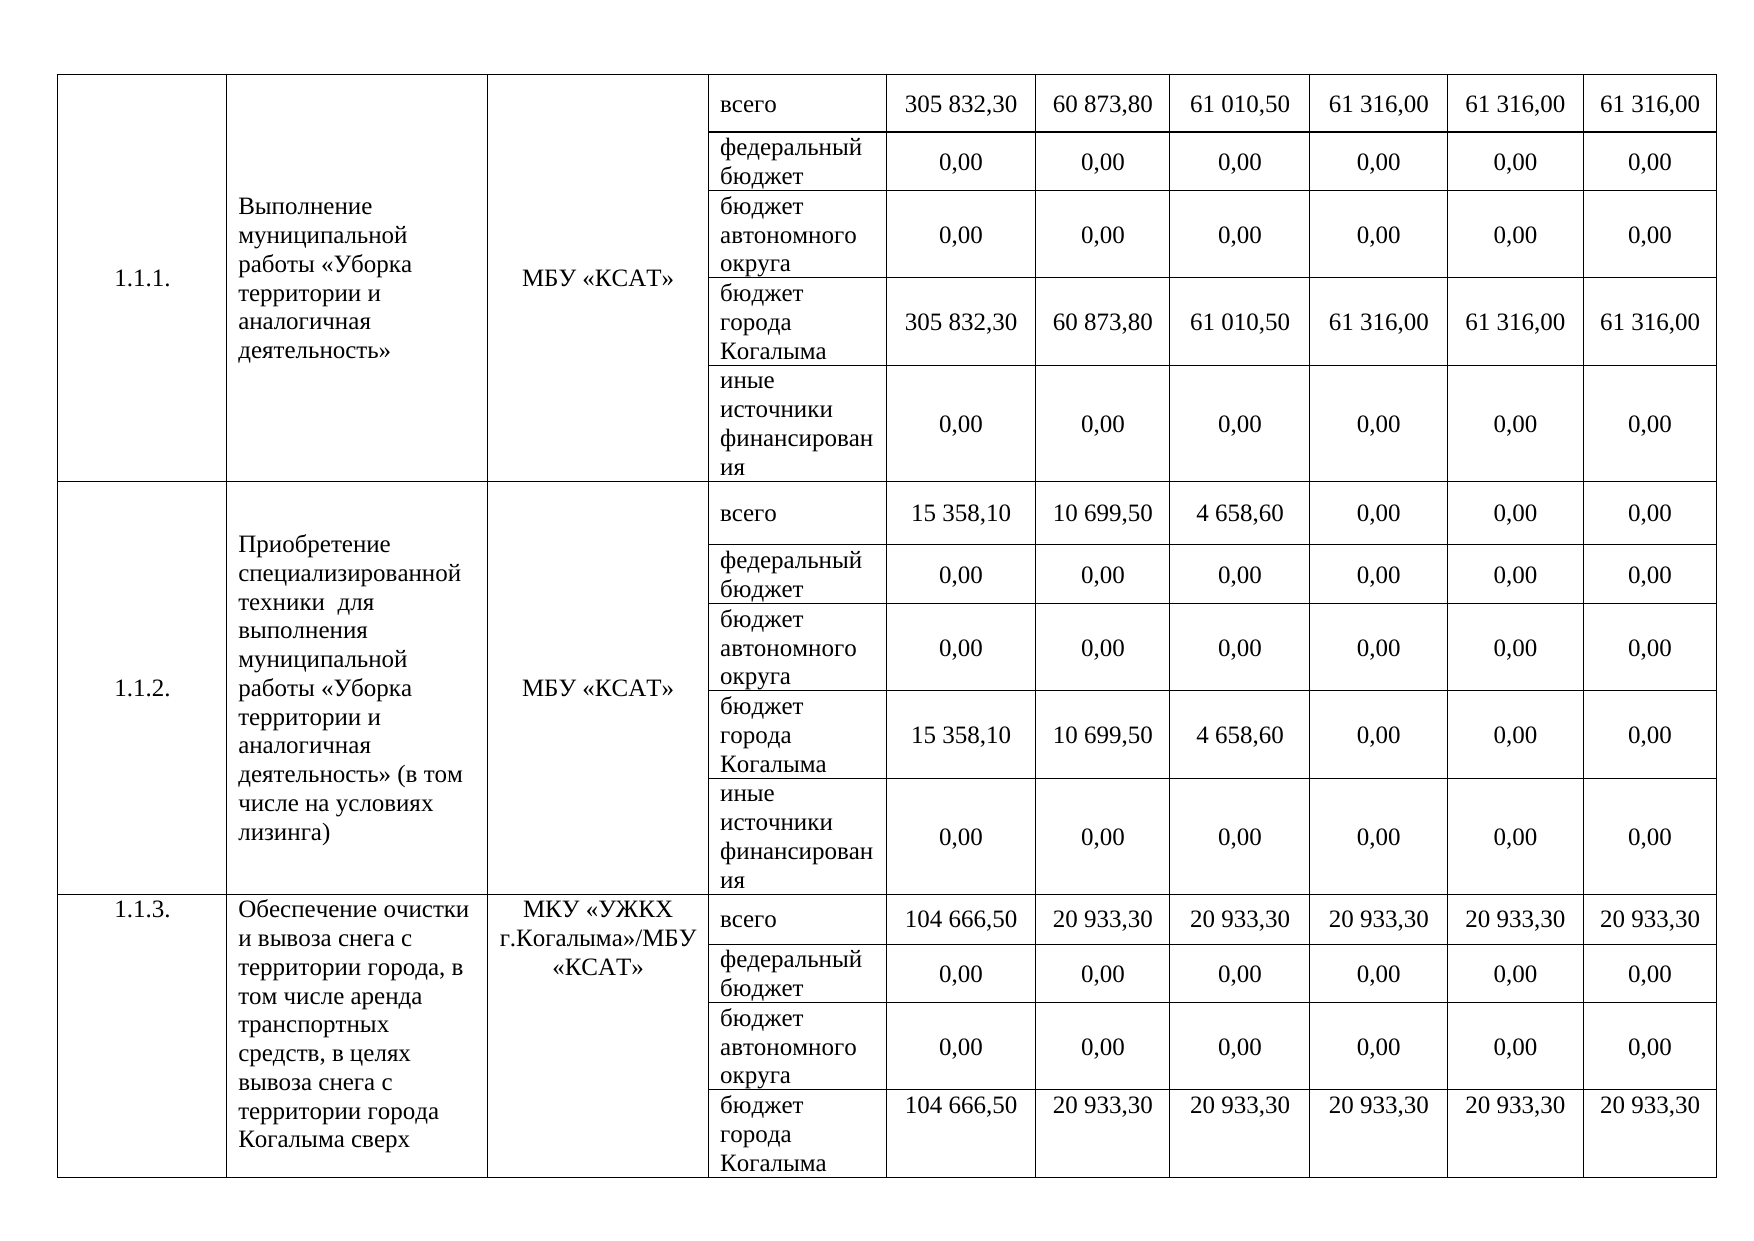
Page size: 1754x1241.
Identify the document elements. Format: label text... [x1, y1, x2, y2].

table_cell 20 933,30 [1448, 1090, 1583, 1177]
table_cell 61 316,00 [1584, 75, 1716, 131]
table_cell 0,00 [1584, 779, 1716, 893]
table_cell 0,00 [1036, 191, 1169, 277]
table_cell 0,00 [1448, 691, 1583, 777]
table_cell 20 933,30 [1170, 895, 1309, 943]
table_cell 0,00 [1170, 133, 1309, 190]
table_cell бюджет автономного округа [709, 604, 886, 690]
table_cell 0,00 [1584, 545, 1716, 603]
table_cell 20 933,30 [1448, 895, 1583, 943]
table_cell всего [709, 482, 886, 544]
table_cell 0,00 [1170, 1003, 1309, 1089]
table_cell 0,00 [1036, 1003, 1169, 1089]
table_cell 61 010,50 [1170, 75, 1309, 131]
table_cell 15 358,10 [887, 691, 1035, 777]
table_cell 60 873,80 [1036, 278, 1169, 364]
table_cell 1.1.3. [58, 895, 226, 1177]
table_cell 0,00 [1584, 482, 1716, 544]
table_cell 0,00 [1310, 545, 1447, 603]
table_cell бюджет города Когалыма [709, 691, 886, 777]
table_cell 104 666,50 [887, 895, 1035, 943]
table_cell 0,00 [1584, 691, 1716, 777]
table_cell 0,00 [1584, 1003, 1716, 1089]
table_cell 61 316,00 [1448, 75, 1583, 131]
table_cell 0,00 [1170, 779, 1309, 893]
table_cell федеральный бюджет [709, 945, 886, 1002]
table_cell иные источники финансирования [709, 366, 886, 481]
table_cell 0,00 [1036, 779, 1169, 893]
table_cell 1.1.1. [58, 75, 226, 481]
table_cell 0,00 [1584, 191, 1716, 277]
table_cell Выполнение муниципальной работы «Уборка территории и аналогичная деятельность» [227, 75, 487, 481]
table_cell 305 832,30 [887, 75, 1035, 131]
table_cell 0,00 [887, 191, 1035, 277]
table_cell бюджет города Когалыма [709, 1090, 886, 1177]
table_cell 104 666,50 [887, 1090, 1035, 1177]
table_cell 0,00 [1310, 191, 1447, 277]
table_cell 1.1.2. [58, 482, 226, 893]
table_cell 0,00 [1448, 366, 1583, 481]
table_cell федеральный бюджет [709, 545, 886, 603]
table_cell 60 873,80 [1036, 75, 1169, 131]
table_cell 0,00 [1310, 366, 1447, 481]
table_cell 20 933,30 [1584, 895, 1716, 943]
table_cell 0,00 [1448, 604, 1583, 690]
table_cell 0,00 [887, 366, 1035, 481]
table_cell 0,00 [1310, 482, 1447, 544]
table_cell 0,00 [1448, 545, 1583, 603]
table_cell 15 358,10 [887, 482, 1035, 544]
table_cell бюджет автономного округа [709, 191, 886, 277]
table_cell всего [709, 895, 886, 943]
table_cell 0,00 [1036, 604, 1169, 690]
table_cell 20 933,30 [1310, 1090, 1447, 1177]
table_cell 20 933,30 [1170, 1090, 1309, 1177]
table_cell 0,00 [1036, 945, 1169, 1002]
table_cell 0,00 [1036, 366, 1169, 481]
table_cell 0,00 [1584, 133, 1716, 190]
table_cell 61 010,50 [1170, 278, 1309, 364]
table_cell 61 316,00 [1310, 75, 1447, 131]
table_cell 0,00 [1170, 945, 1309, 1002]
table_cell бюджет автономного округа [709, 1003, 886, 1089]
table_cell 10 699,50 [1036, 482, 1169, 544]
table_cell 0,00 [1036, 133, 1169, 190]
table_cell 0,00 [1170, 191, 1309, 277]
table_cell 61 316,00 [1310, 278, 1447, 364]
table_cell 0,00 [1170, 604, 1309, 690]
table_cell 4 658,60 [1170, 691, 1309, 777]
table_cell всего [709, 75, 886, 131]
table_cell 0,00 [887, 604, 1035, 690]
table_cell 0,00 [1310, 945, 1447, 1002]
table_cell 4 658,60 [1170, 482, 1309, 544]
table_cell 20 933,30 [1584, 1090, 1716, 1177]
table_cell МБУ «КСАТ» [488, 75, 708, 481]
table_cell 0,00 [1310, 133, 1447, 190]
table_cell 0,00 [1448, 945, 1583, 1002]
table_cell 0,00 [1170, 545, 1309, 603]
table_cell 10 699,50 [1036, 691, 1169, 777]
table_cell 0,00 [887, 779, 1035, 893]
table_cell 0,00 [1310, 604, 1447, 690]
table_cell 0,00 [887, 545, 1035, 603]
table_cell 0,00 [1448, 1003, 1583, 1089]
table_cell 61 316,00 [1448, 278, 1583, 364]
table_cell 0,00 [1310, 779, 1447, 893]
table_cell МБУ «КСАТ» [488, 482, 708, 893]
table_cell 0,00 [1036, 545, 1169, 603]
table_cell 0,00 [887, 945, 1035, 1002]
table_cell 0,00 [1584, 604, 1716, 690]
table_cell 0,00 [1584, 366, 1716, 481]
table_cell 0,00 [1448, 133, 1583, 190]
table_cell 0,00 [1310, 691, 1447, 777]
table_cell 20 933,30 [1310, 895, 1447, 943]
table_cell 0,00 [1170, 366, 1309, 481]
table_cell бюджет города Когалыма [709, 278, 886, 364]
table_cell 0,00 [1448, 191, 1583, 277]
table_cell Приобретение специализированной техники для выполнения муниципальной работы «Уборка территории и аналогичная деятельность» (в том числе на условиях лизинга) [227, 482, 487, 893]
table_cell 20 933,30 [1036, 1090, 1169, 1177]
table_cell 0,00 [887, 1003, 1035, 1089]
table_cell федеральный бюджет [709, 133, 886, 190]
table_cell 0,00 [887, 133, 1035, 190]
table_cell 61 316,00 [1584, 278, 1716, 364]
table_cell 305 832,30 [887, 278, 1035, 364]
table_cell МКУ «УЖКХ г.Когалыма»/МБУ «КСАТ» [488, 895, 708, 1177]
table_cell Обеспечение очистки и вывоза снега с территории города, в том числе аренда транспортных средств, в целях вывоза снега с территории города Когалыма сверх муниципального задания, ввиду отсутствия технических возможностей [227, 895, 487, 1177]
table_cell 0,00 [1448, 779, 1583, 893]
table_cell 20 933,30 [1036, 895, 1169, 943]
table_cell 0,00 [1310, 1003, 1447, 1089]
table_cell иные источники финансирования [709, 779, 886, 893]
table_cell 0,00 [1584, 945, 1716, 1002]
table_cell 0,00 [1448, 482, 1583, 544]
